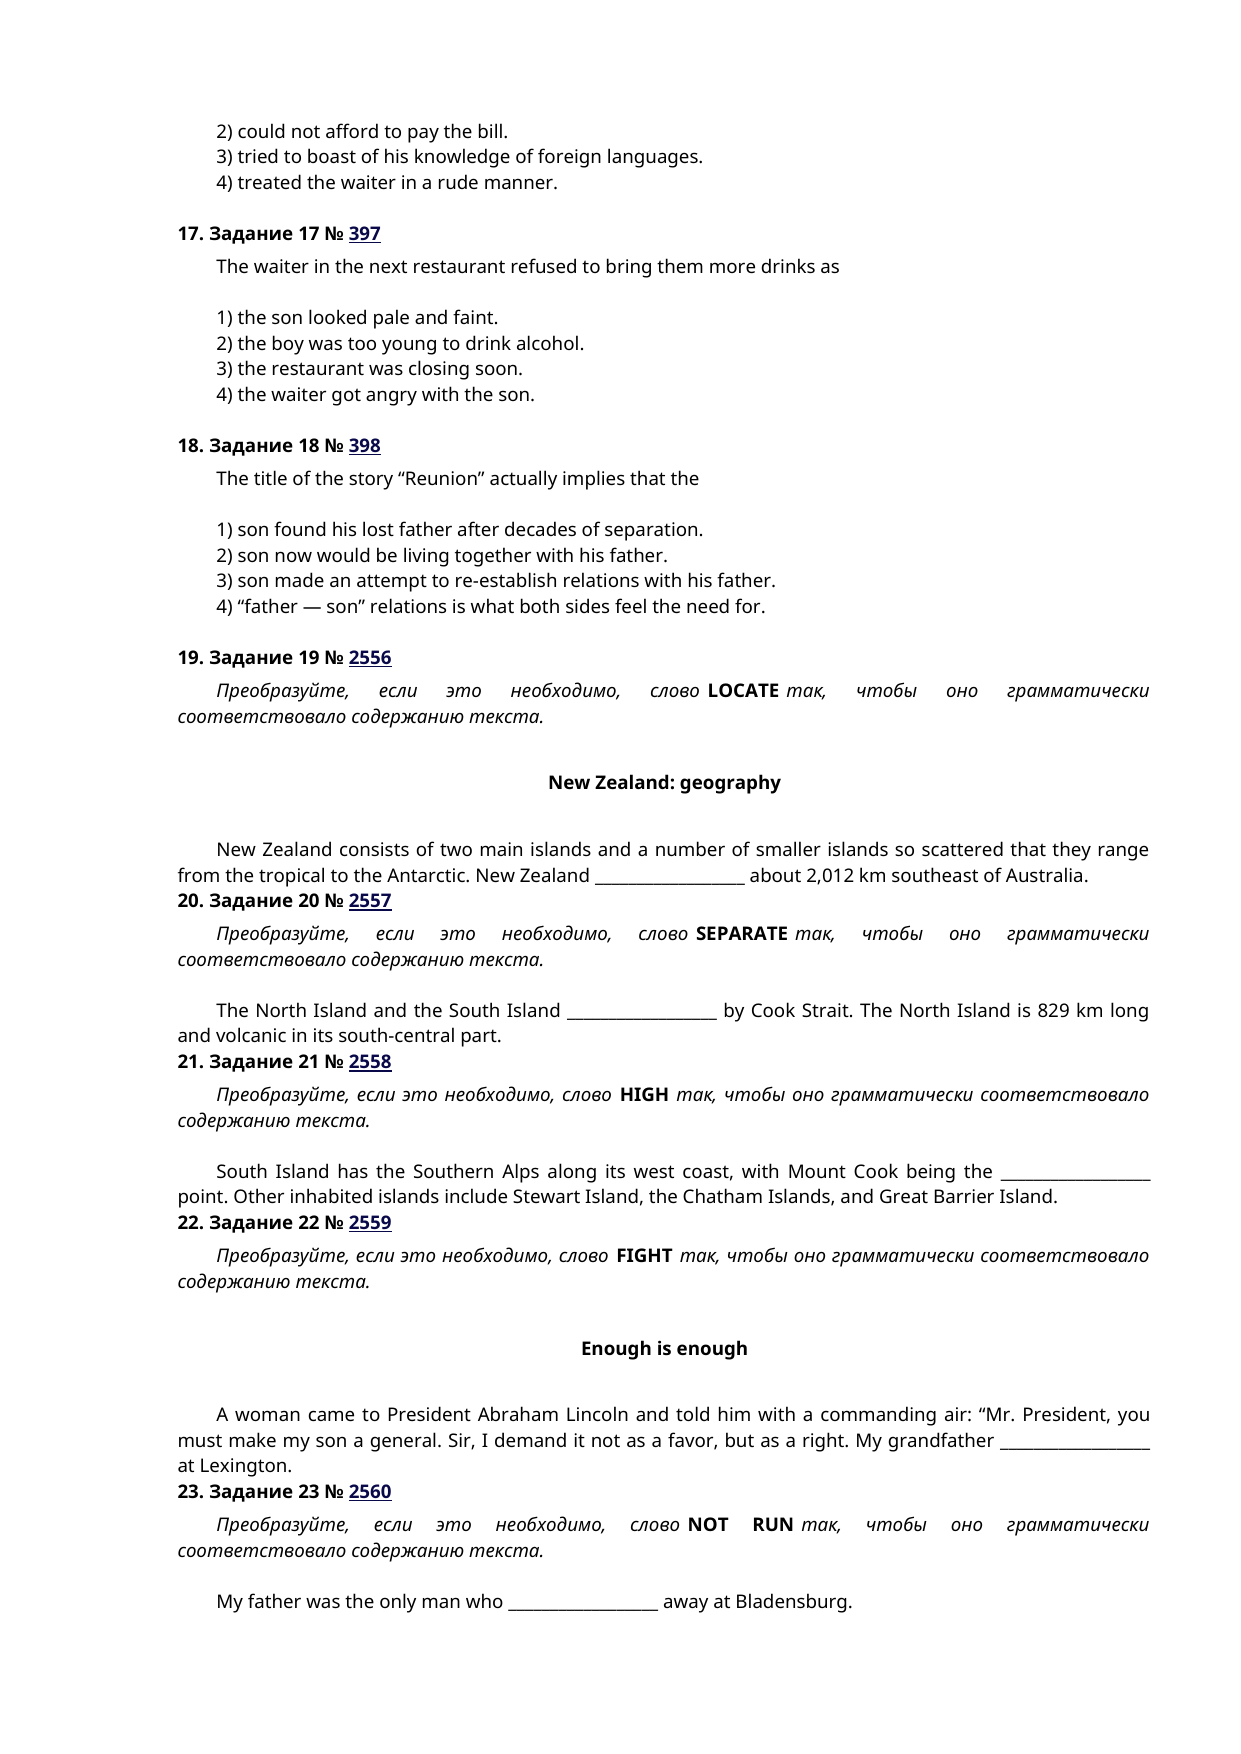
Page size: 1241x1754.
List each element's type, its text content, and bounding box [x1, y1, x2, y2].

text New Zealand consists of two main islands and a number of smaller islands so scattered that they range from the tropical to the Antarctic. New Zealand __________________ about 2,012 km southeast of Australia. [177, 836, 1152, 887]
text Преобразуйте, если это необходимо, слово FIGHT так, чтобы оно грамматически соответствовало содержанию текста. [177, 1243, 1152, 1294]
text The waiter in the next restaurant refused to bring them more drinks as [177, 253, 1152, 279]
text 23. Задание 23 № 2560 [177, 1478, 1152, 1503]
text 2) could not afford to pay the bill. [177, 118, 1152, 144]
text Преобразуйте, если это необходимо, слово HIGH так, чтобы оно грамматически соответствовало содержанию текста. [177, 1082, 1152, 1133]
text 3) the restaurant was closing soon. [177, 356, 1152, 381]
text The title of the story “Reunion” actually implies that the [177, 466, 1152, 491]
text 1) the son looked pale and faint. [177, 304, 1152, 330]
text South Island has the Southern Alps along its west coast, with Mount Cook being the __________________ point. Other inhabited islands include Stewart Island, the Chatham Islands, and Great Barrier Island. [177, 1158, 1152, 1209]
text Преобразуйте, если это необходимо, слово NOT RUN так, чтобы оно грамматически соответствовало содержанию текста. [177, 1511, 1152, 1562]
text 4) treated the waiter in a rude manner. [177, 169, 1152, 195]
text 21. Задание 21 № 2558 [177, 1048, 1152, 1074]
text A woman came to President Abraham Lincoln and told him with a commanding air: “Mr. President, you must make my son a general. Sir, I demand it not as a favor, but as a right. My grandfather __________________ at Lexington. [177, 1401, 1152, 1478]
text 4) the waiter got angry with the son. [177, 381, 1152, 407]
text 2) son now would be living together with his father. [177, 542, 1152, 568]
text 18. Задание 18 № 398 [177, 432, 1152, 458]
text 22. Задание 22 № 2559 [177, 1209, 1152, 1235]
text Enough is enough [177, 1335, 1152, 1360]
text My father was the only man who __________________ away at Bladensburg. [177, 1588, 1152, 1613]
text 4) “father — son” relations is what both sides feel the need for. [177, 593, 1152, 619]
text 19. Задание 19 № 2556 [177, 644, 1152, 670]
text 17. Задание 17 № 397 [177, 220, 1152, 246]
text 1) son found his lost father after decades of separation. [177, 517, 1152, 542]
text 3) son made an attempt to re-establish relations with his father. [177, 568, 1152, 593]
text The North Island and the South Island __________________ by Cook Strait. The North Island is 829 km long and volcanic in its south-central part. [177, 997, 1152, 1048]
text 20. Задание 20 № 2557 [177, 887, 1152, 913]
text 3) tried to boast of his knowledge of foreign languages. [177, 144, 1152, 169]
text 2) the boy was too young to drink alcohol. [177, 330, 1152, 356]
text Преобразуйте, если это необходимо, слово SEPARATE так, чтобы оно грамматически соответствовало содержанию текста. [177, 921, 1152, 972]
text Преобразуйте, если это необходимо, слово LOCATE так, чтобы оно грамматически соответствовало содержанию текста. [177, 677, 1152, 728]
text New Zealand: geography [177, 770, 1152, 795]
